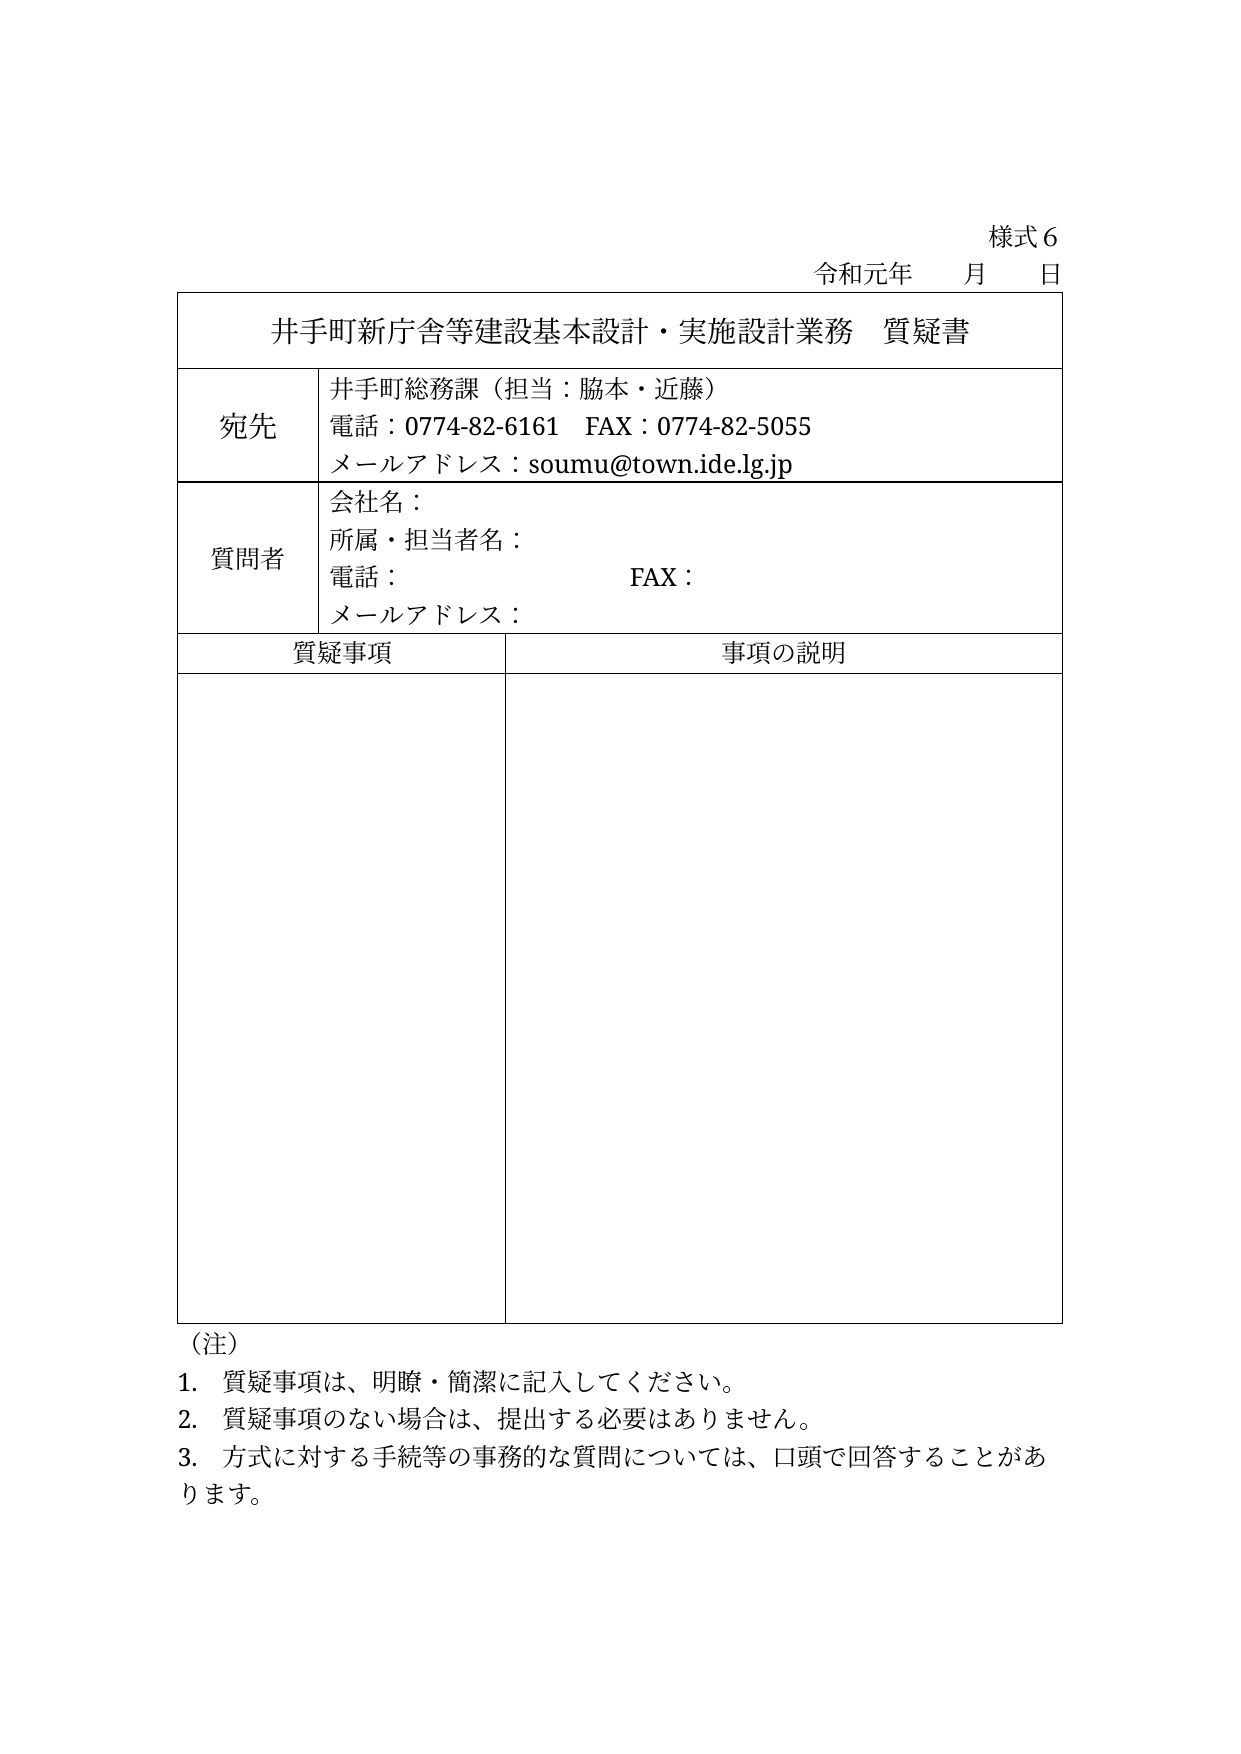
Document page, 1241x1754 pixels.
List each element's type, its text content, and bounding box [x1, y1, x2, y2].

table_cell [178, 674, 505, 1323]
table_cell 会社名： 所属・担当者名： 電話： FAX： メールアドレス： [319, 483, 1062, 632]
text 様式６ [177, 217, 1063, 254]
table_cell 質疑事項 [178, 634, 505, 673]
table_cell 宛先 [178, 369, 318, 481]
text 令和元年 月 日 [177, 254, 1063, 292]
table_cell 事項の説明 [506, 634, 1062, 673]
table_cell [506, 674, 1062, 1323]
text 1. 質疑事項は、明瞭・簡潔に記入してください。 [177, 1361, 1063, 1399]
text 2. 質疑事項のない場合は、提出する必要はありません。 [177, 1399, 1063, 1436]
table_header 井手町新庁舎等建設基本設計・実施設計業務 質疑書 [178, 293, 1062, 368]
table_cell 質問者 [178, 483, 318, 632]
text 3. 方式に対する手続等の事務的な質問については、口頭で回答することがあります。 [177, 1436, 1063, 1511]
text （注） [177, 1324, 1063, 1361]
table_cell 井手町総務課（担当：脇本・近藤） 電話：0774-82-6161 FAX：0774-82-5055 メールアドレス：soumu@town.ide.lg.jp [319, 369, 1062, 481]
